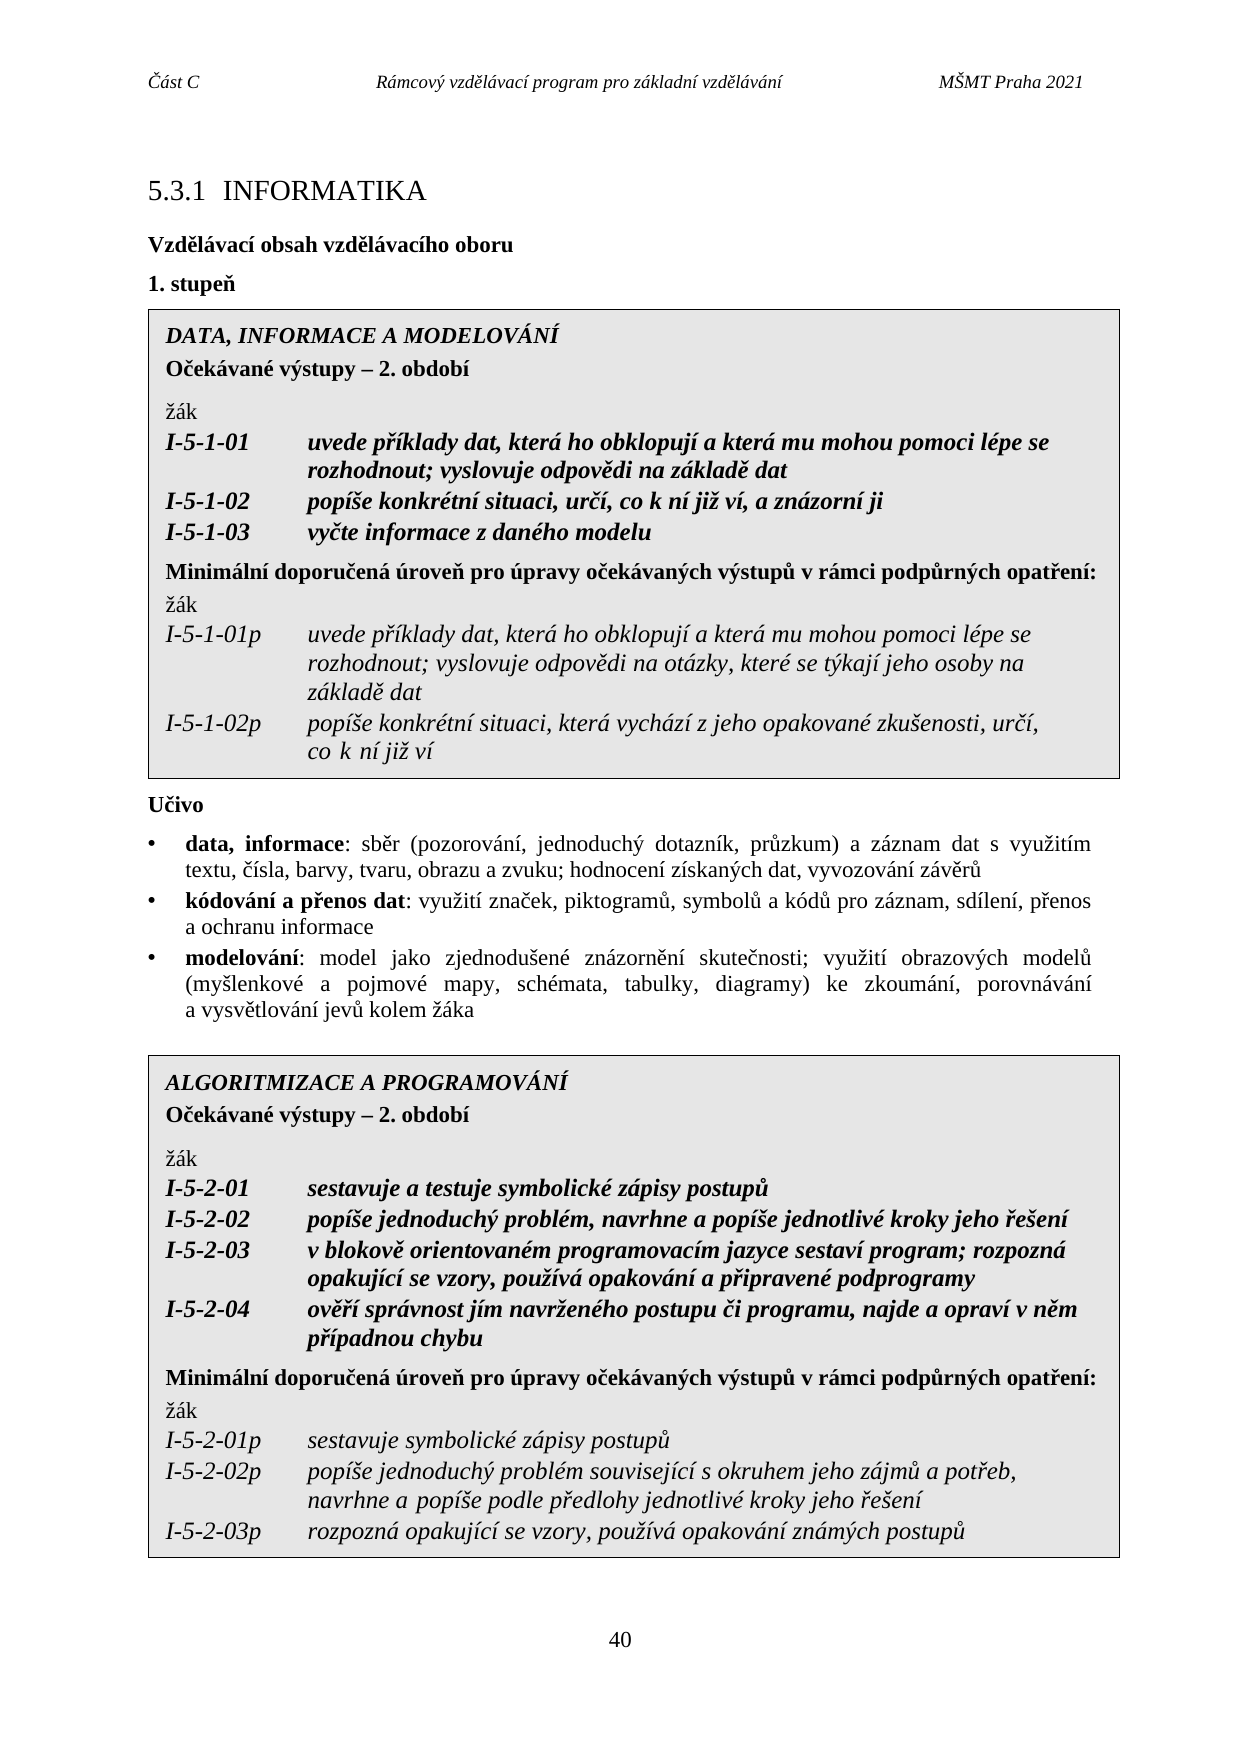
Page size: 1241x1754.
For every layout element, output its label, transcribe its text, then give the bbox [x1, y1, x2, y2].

text data, informace: sběr (pozorování, jednoduchý dotazník, průzkum) a záznam dat s využitím textu, čísla, barvy, tvaru, obrazu a zvuku; hodnocení získaných dat, vyvozování závěrů [148, 830, 1092, 883]
text Učivo [148, 791, 1092, 817]
table_header Algoritmizace a programování Očekávané výstupy – 2. období žák I-5-2-01 sestavuje a testuje symbolické zápisy postupů I-5-2-02 popíše jednoduchý problém, navrhne a popíše jednotlivé kroky jeho řešení I-5-2-03 v blokově orientovaném programovacím jazyce sestaví program; rozpozná opakující se vzory, používá opakování a připravené podprogramy I-5-2-04 ověří správnost jím navrženého postupu či programu, najde a opraví v něm případnou chybu Minimální doporučená úroveň pro úpravy očekávaných výstupů v rámci podpůrných opatření: žák I-5-2-01p sestavuje symbolické zápisy postupů I-5-2-02p popíše jednoduchý problém související s okruhem jeho zájmů a potřeb, navrhne a popíše podle předlohy jednotlivé kroky jeho řešení I-5-2-03p rozpozná opakující se vzory, používá opakování známých postupů [149, 1056, 1119, 1557]
text Vzdělávací obsah vzdělávacího oboru [148, 231, 1092, 258]
text 1. stupeň [148, 270, 1092, 296]
text modelování: model jako zjednodušené znázornění skutečnosti; využití obrazových modelů (myšlenkové a pojmové mapy, schémata, tabulky, diagramy) ke zkoumání, porovnávání a vysvětlování jevů kolem žáka [148, 944, 1092, 1023]
text kódování a přenos dat: využití značek, piktogramů, symbolů a kódů pro záznam, sdílení, přenos a ochranu informace [148, 887, 1092, 939]
table_header Data, informace a modelování Očekávané výstupy – 2. období žák I-5-1-01 uvede příklady dat, která ho obklopují a která mu mohou pomoci lépe se rozhodnout; vyslovuje odpovědi na základě dat I-5-1-02 popíše konkrétní situaci, určí, co k ní již ví, a znázorní ji I-5-1-03 vyčte informace z daného modelu Minimální doporučená úroveň pro úpravy očekávaných výstupů v rámci podpůrných opatření: žák I-5-1-01p uvede příklady dat, která ho obklopují a která mu mohou pomoci lépe se rozhodnout; vyslovuje odpovědi na otázky, které se týkají jeho osoby na základě dat I-5-1-02p popíše konkrétní situaci, která vychází z jeho opakované zkušenosti, určí, co k ní již ví [149, 310, 1119, 778]
subtitle INFORMATIKA [148, 173, 1092, 206]
